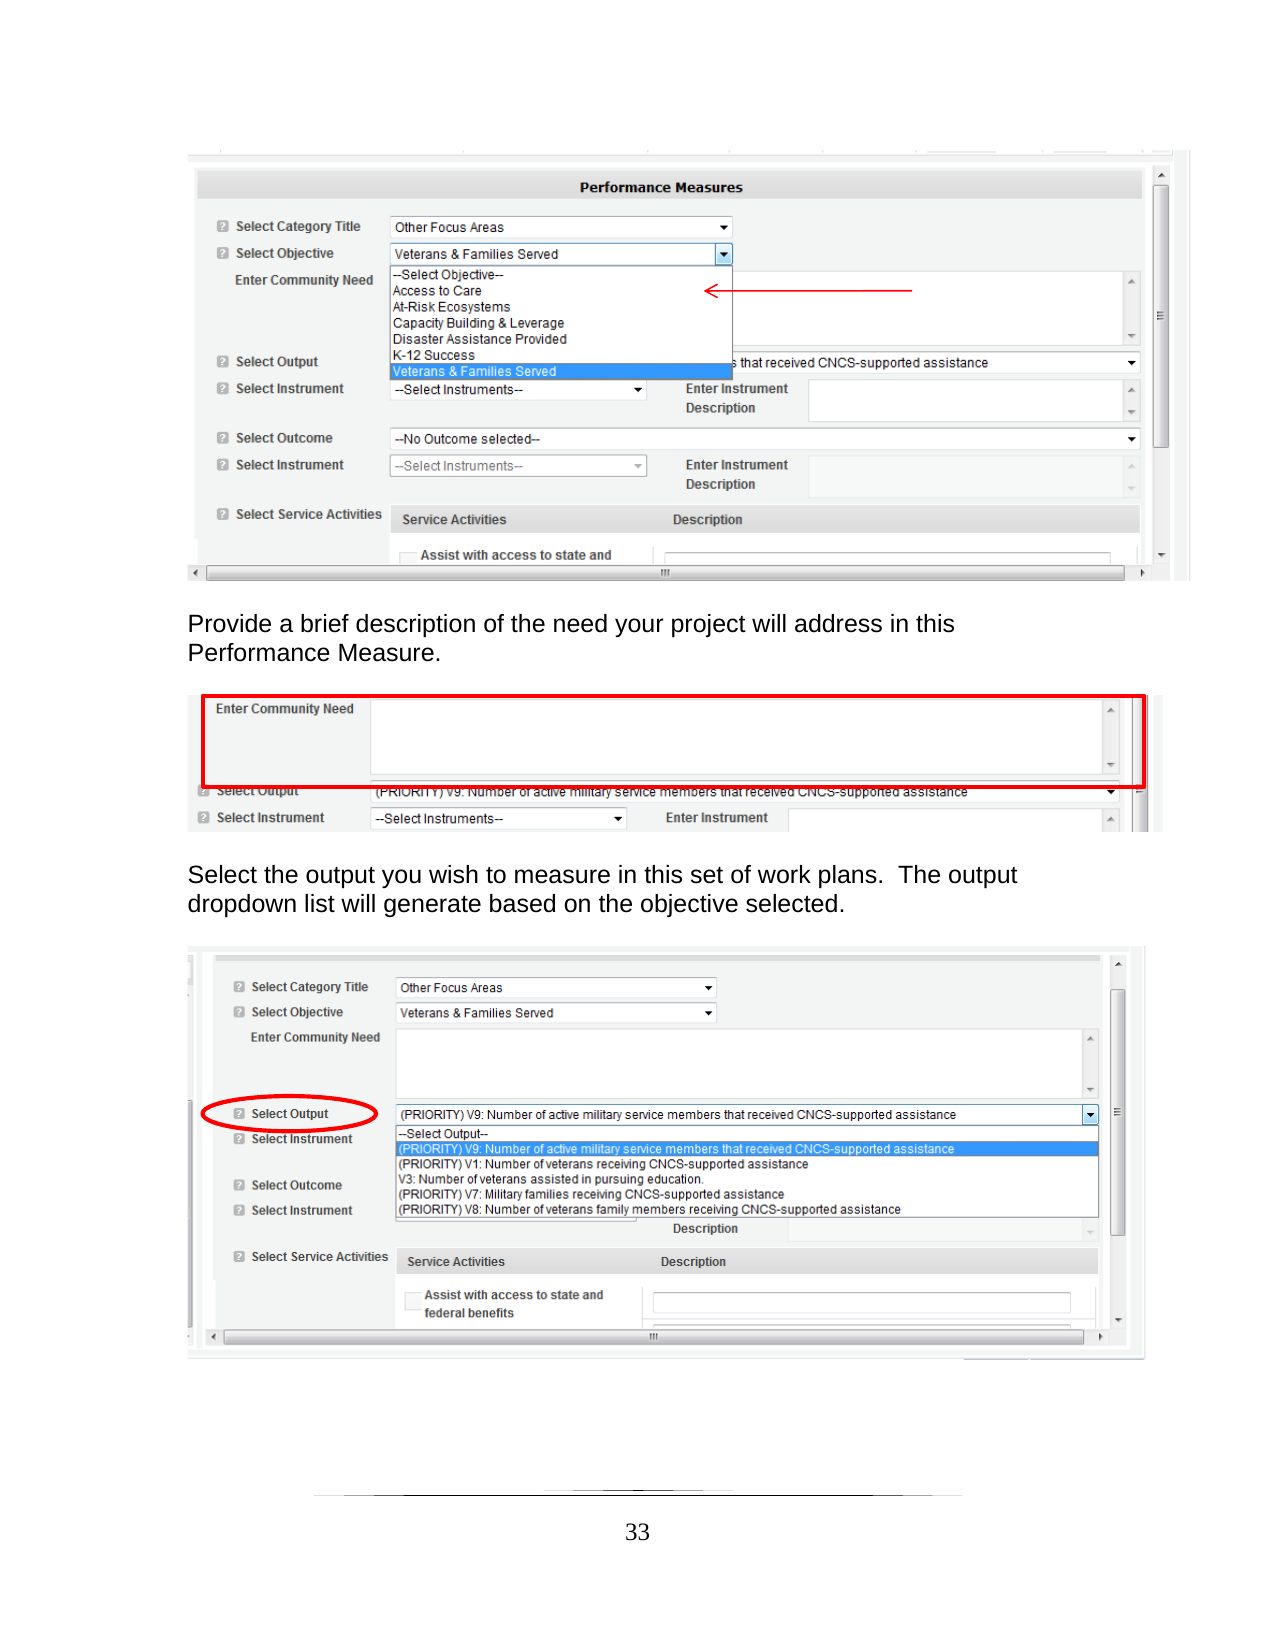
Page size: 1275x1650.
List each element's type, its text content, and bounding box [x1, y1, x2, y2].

picture [187, 946, 1164, 1360]
picture [187, 695, 1163, 832]
text Provide a brief description of the need your project will address in this Performance Measure. [187, 609, 1087, 667]
picture [205, 698, 1142, 785]
picture [187, 150, 1197, 581]
text Select the output you wish to measure in this set of work plans. The output dropdown list will generate based on the objective selected. [187, 860, 1087, 917]
